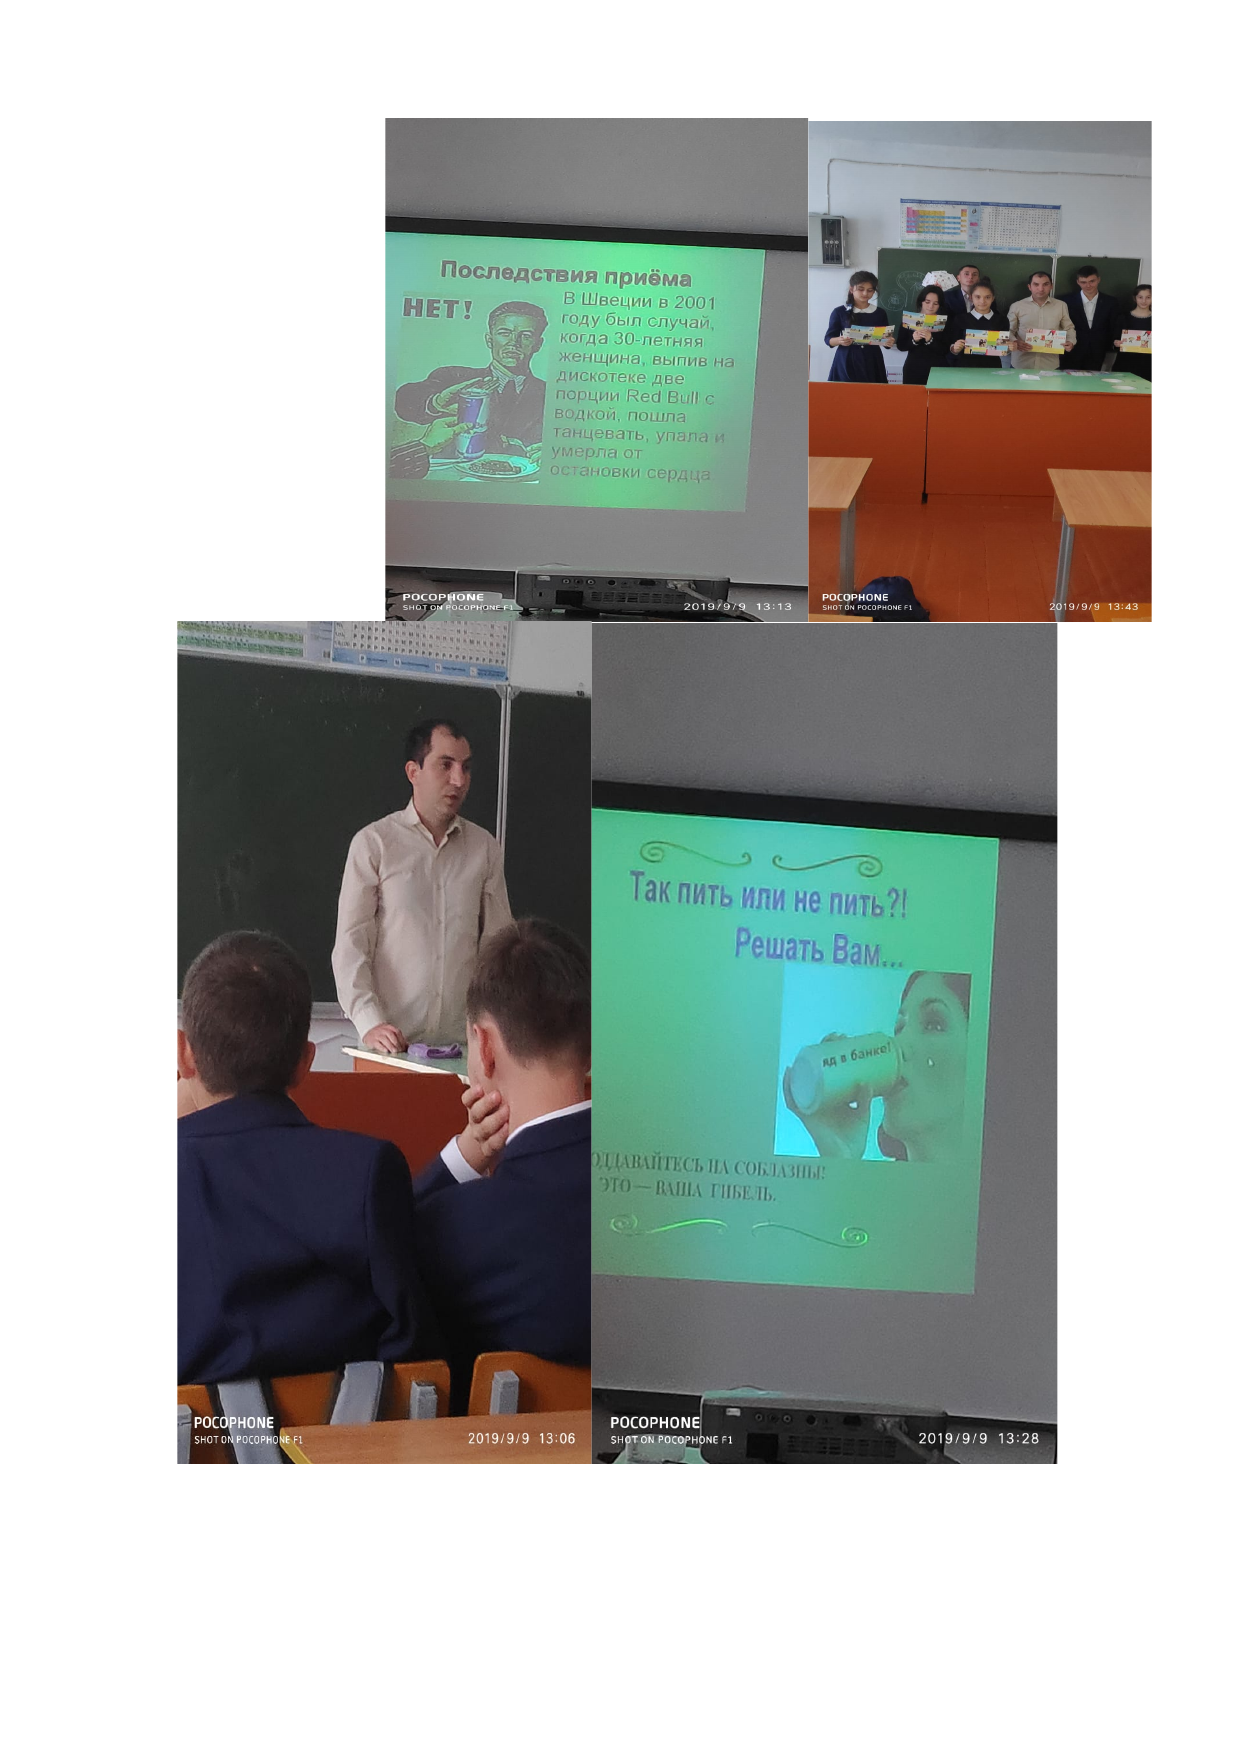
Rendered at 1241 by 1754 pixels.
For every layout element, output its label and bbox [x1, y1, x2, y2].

picture [177, 118, 1152, 1464]
